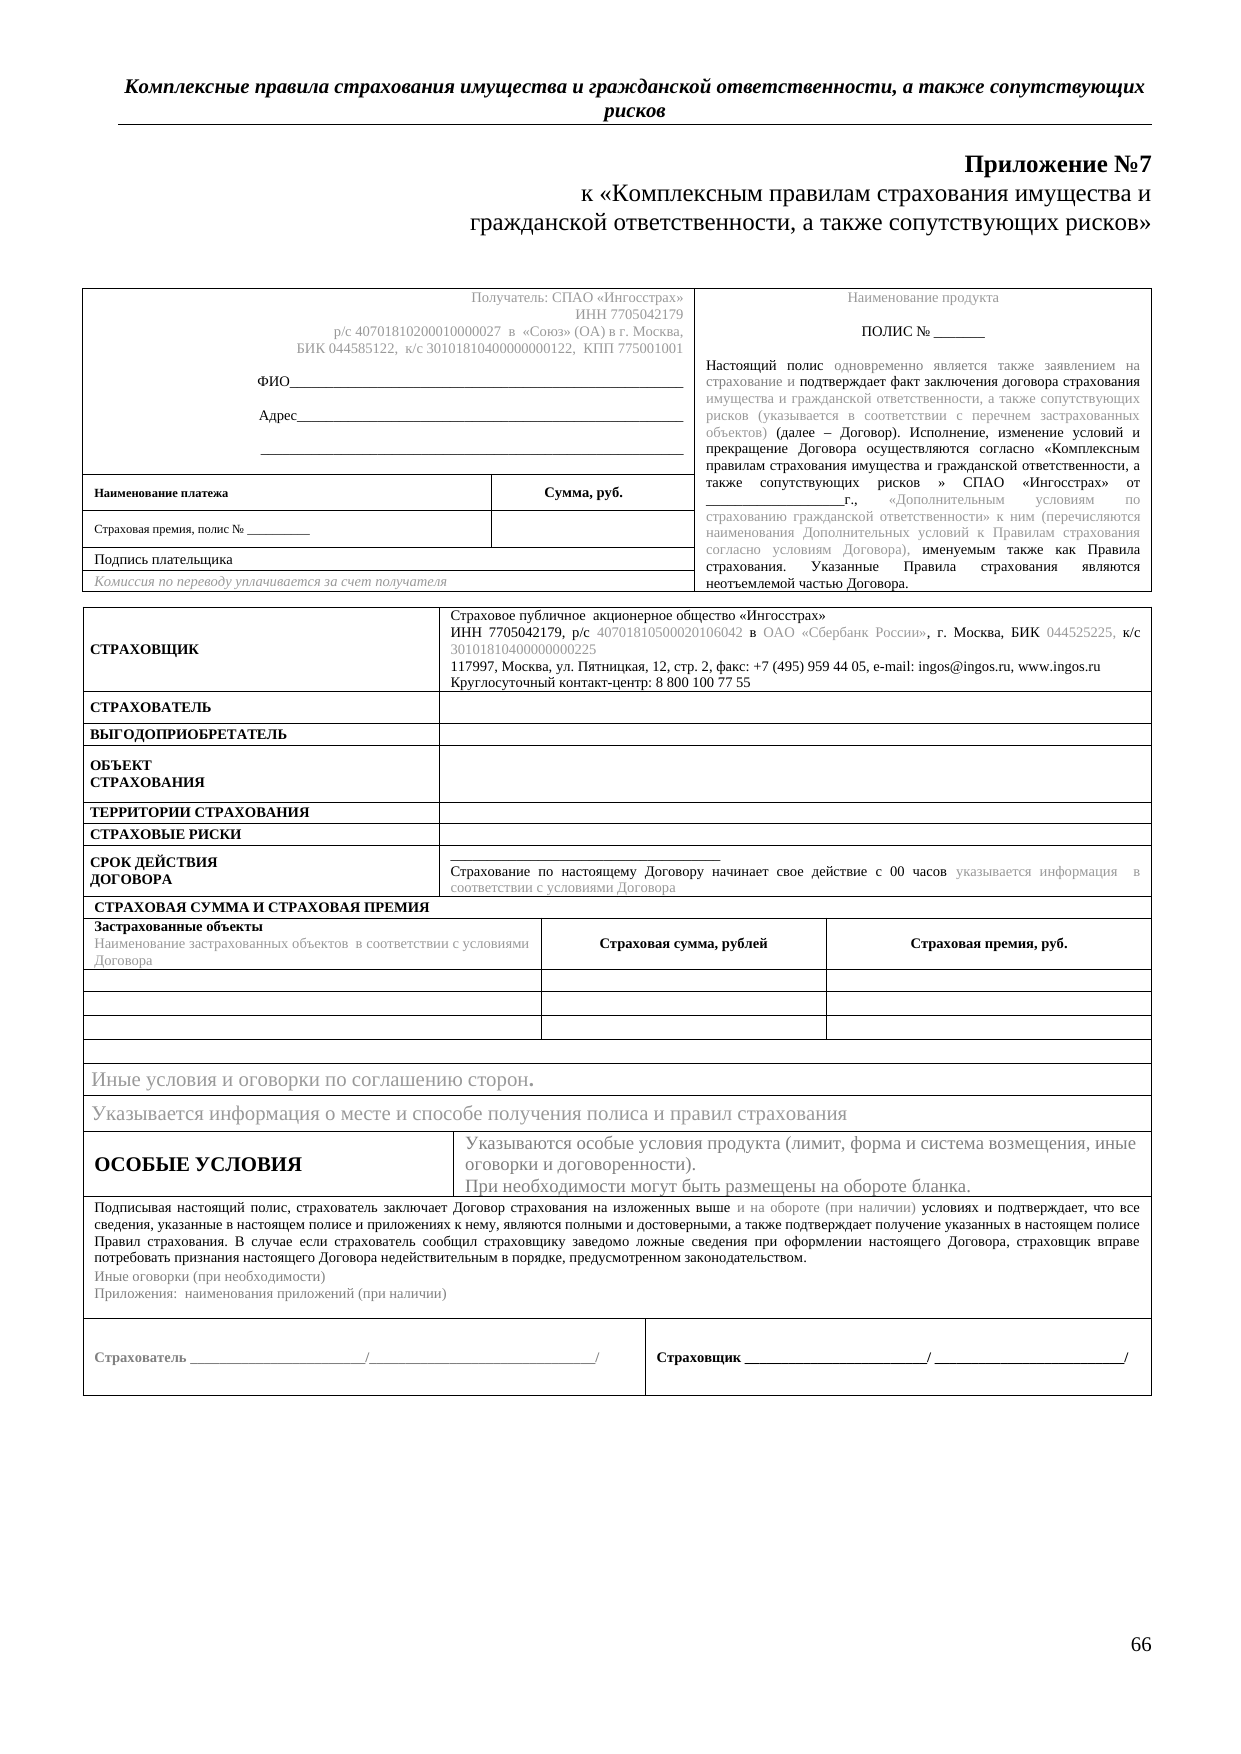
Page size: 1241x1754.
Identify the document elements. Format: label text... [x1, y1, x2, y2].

table_cell _____________________________________ Страхование по настоящему Договору начинает свое действие с 00 часов указывается информация в соответствии с условиями Договора [440, 846, 1151, 896]
table_cell [827, 992, 1151, 1015]
table_cell Страхователь ________________________/_______________________________/ [84, 1319, 645, 1395]
table_cell [440, 692, 1151, 723]
table_cell СТРАХОВАТЕЛЬ [84, 692, 439, 723]
table_cell Указываются особые условия продукта (лимит, форма и система возмещения, иные оговорки и договоренности). При необходимости могут быть размещены на обороте бланка. [454, 1132, 1151, 1196]
table_cell Комиссия по переводу уплачивается за счет получателя [83, 571, 694, 591]
table_cell [827, 1016, 1151, 1039]
title к «Комплексным правилам страхования имущества и [118, 178, 1152, 207]
table_header Страховое публичное акционерное общество «Ингосстрах» ИНН 7705042179, р/c 40701810500020106042 в ОАО «Сбербанк России», г. Москва, БИК 044525225, к/c 30101810400000000225 117997, Москва, ул. Пятницкая, 12, стр. 2, факс: +7 (495) 959 44 05, e-mail: ingos@ingos.ru, www.ingos.ru Круглосуточный контакт-центр: 8 800 100 77 55 [440, 608, 1151, 691]
table_cell [84, 1040, 1151, 1063]
table_cell Страховая премия, руб. [827, 919, 1151, 968]
table_cell [492, 511, 694, 547]
table_cell Подписывая настоящий полис, страхователь заключает Договор страхования на изложенных выше и на обороте (при наличии) условиях и подтверждает, что все сведения, указанные в настоящем полисе и приложениях к нему, являются полными и достоверными, а также подтверждает получение указанных в настоящем полисе Правил страхования. В случае если страхователь сообщил страховщику заведомо ложные сведения при оформлении настоящего Договора, страховщик вправе потребовать признания настоящего Договора недействительным в порядке, предусмотренном законодательством. Иные оговорки (при необходимости) Приложения: наименования приложений (при наличии) [84, 1197, 1151, 1318]
table_cell ОСОБЫЕ УСЛОВИЯ [84, 1132, 453, 1196]
table_cell [440, 724, 1151, 745]
title гражданской ответственности, а также сопутствующих рисков» [118, 207, 1152, 235]
table_cell Страховщик _________________________/ __________________________/ [646, 1319, 1151, 1395]
table_cell [84, 970, 541, 991]
table_cell ВЫГОДОПРИОБРЕТАТЕЛЬ [84, 724, 439, 745]
table_cell Застрахованные объекты Наименование застрахованных объектов в соответствии с условиями Договора [84, 919, 541, 968]
table_cell ТЕРРИТОРИИ СТРАХОВАНИЯ [84, 803, 439, 823]
table_cell Наименование платежа [83, 475, 491, 510]
table_cell Страховая сумма, рублей [542, 919, 826, 968]
table_header Наименование продукта ПОЛИС № _______ Настоящий полис одновременно является также заявлением на страхование и подтверждает факт заключения договора страхования имущества и гражданской ответственности, а также сопутствующих рисков (указывается в соответствии с перечнем застрахованных объектов) (далее – Договор). Исполнение, изменение условий и прекращение Договора осуществляются согласно «Комплексным правилам страхования имущества и гражданской ответственности, а также сопутствующих рисков » СПАО «Ингосстрах» от ___________________г., «Дополнительным условиям по страхованию гражданской ответственности» к ним (перечисляются наименования Дополнительных условий к Правилам страхования согласно условиям Договора), именуемым также как Правила страхования. Указанные Правила страхования являются неотъемлемой частью Договора. [695, 289, 1151, 591]
table_cell Указывается информация о месте и способе получения полиса и правил страхования [84, 1096, 1151, 1131]
table_cell [440, 824, 1151, 845]
table_cell [440, 746, 1151, 801]
table_cell СТРАХОВАЯ СУММА И СТРАХОВАЯ ПРЕМИЯ [84, 897, 1151, 918]
table_cell [542, 992, 826, 1015]
table_cell [84, 992, 541, 1015]
table_cell СРОК ДЕЙСТВИЯ ДОГОВОРА [84, 846, 439, 896]
table_cell [440, 803, 1151, 823]
table_cell [542, 1016, 826, 1039]
table_cell [542, 970, 826, 991]
table_cell Иные условия и оговорки по соглашению сторон. [84, 1064, 1151, 1095]
table_cell [827, 970, 1151, 991]
text Приложение №7 [118, 149, 1152, 178]
table_header СТРАХОВЩИК [84, 608, 439, 691]
table_cell ОБЪЕКТ СТРАХОВАНИЯ [84, 746, 439, 801]
table_cell СТРАХОВЫЕ РИСКИ [84, 824, 439, 845]
table_cell Сумма, руб. [492, 475, 694, 510]
table_header Получатель: СПАО «Ингосстрах» ИНН 7705042179 р/c 40701810200010000027 в «Союз» (ОА) в г. Москва, БИК 044585122, к/c 30101810400000000122, КПП 775001001 ФИО______________________________________________________ Адрес_____________________________________________________ __________________________________________________________ [83, 289, 694, 474]
table_cell Подпись плательщика [83, 548, 694, 570]
table_cell Страховая премия, полис № __________ [83, 511, 491, 547]
table_cell [84, 1016, 541, 1039]
